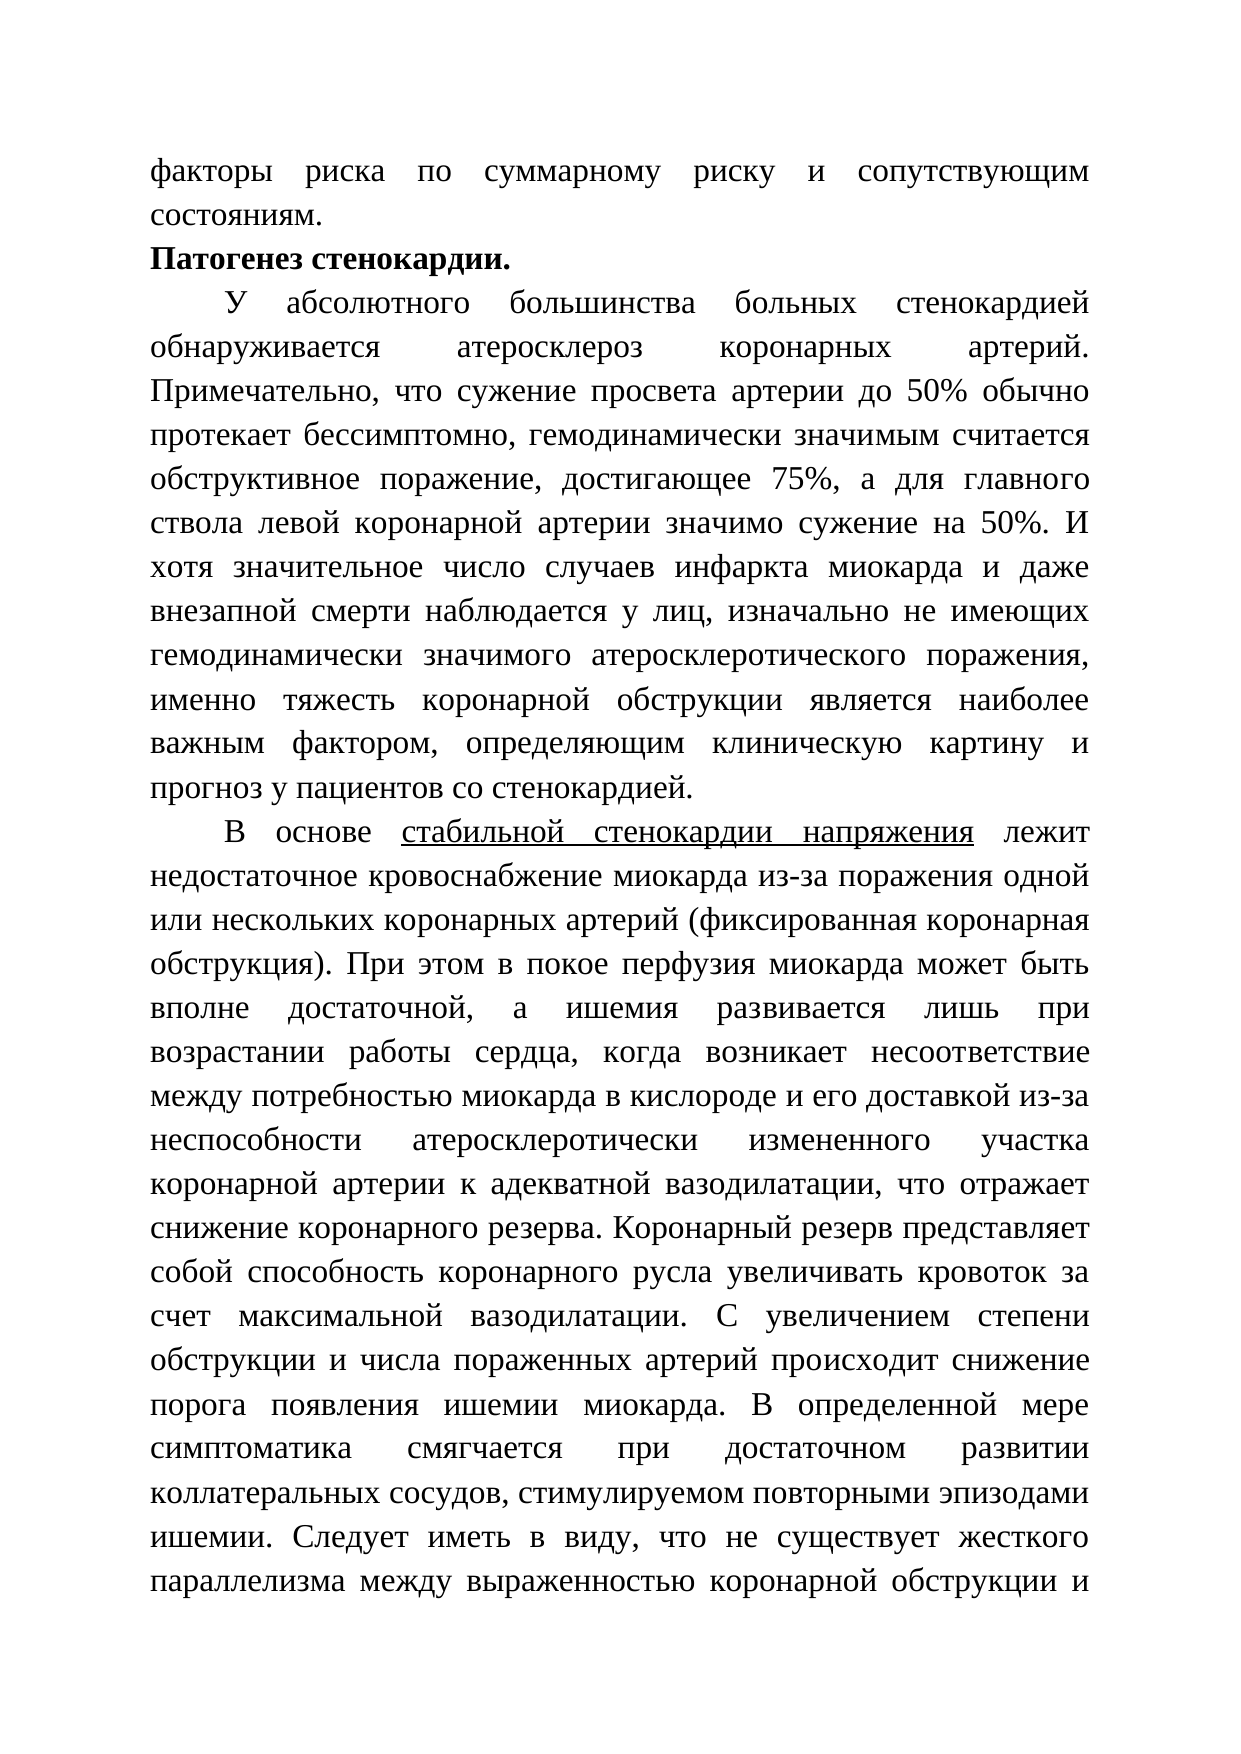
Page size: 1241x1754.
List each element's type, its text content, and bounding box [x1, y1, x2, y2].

text Патогенез стенокардии. [150, 238, 1090, 276]
text У абсолютного большинства больных стенокардией обнаруживается атеросклероз коронарных артерий. Примечательно, что сужение просвета артерии до 50% обычно протекает бессимптомно, гемодинамически значимым считается обструктивное поражение, достигающее 75%, а для главного ствола левой коронарной артерии значимо сужение на 50%. И хотя значительное число случаев инфаркта миокарда и даже внезапной смерти наблюдается у лиц, изначально не имеющих гемодинамически значимого атеросклеротического поражения, именно тяжесть коронарной обструкции является наиболее важным фактором, определяющим клиническую картину и прогноз у пациентов со стенокардией. [150, 282, 1090, 805]
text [150, 150, 1090, 232]
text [150, 811, 1090, 1598]
